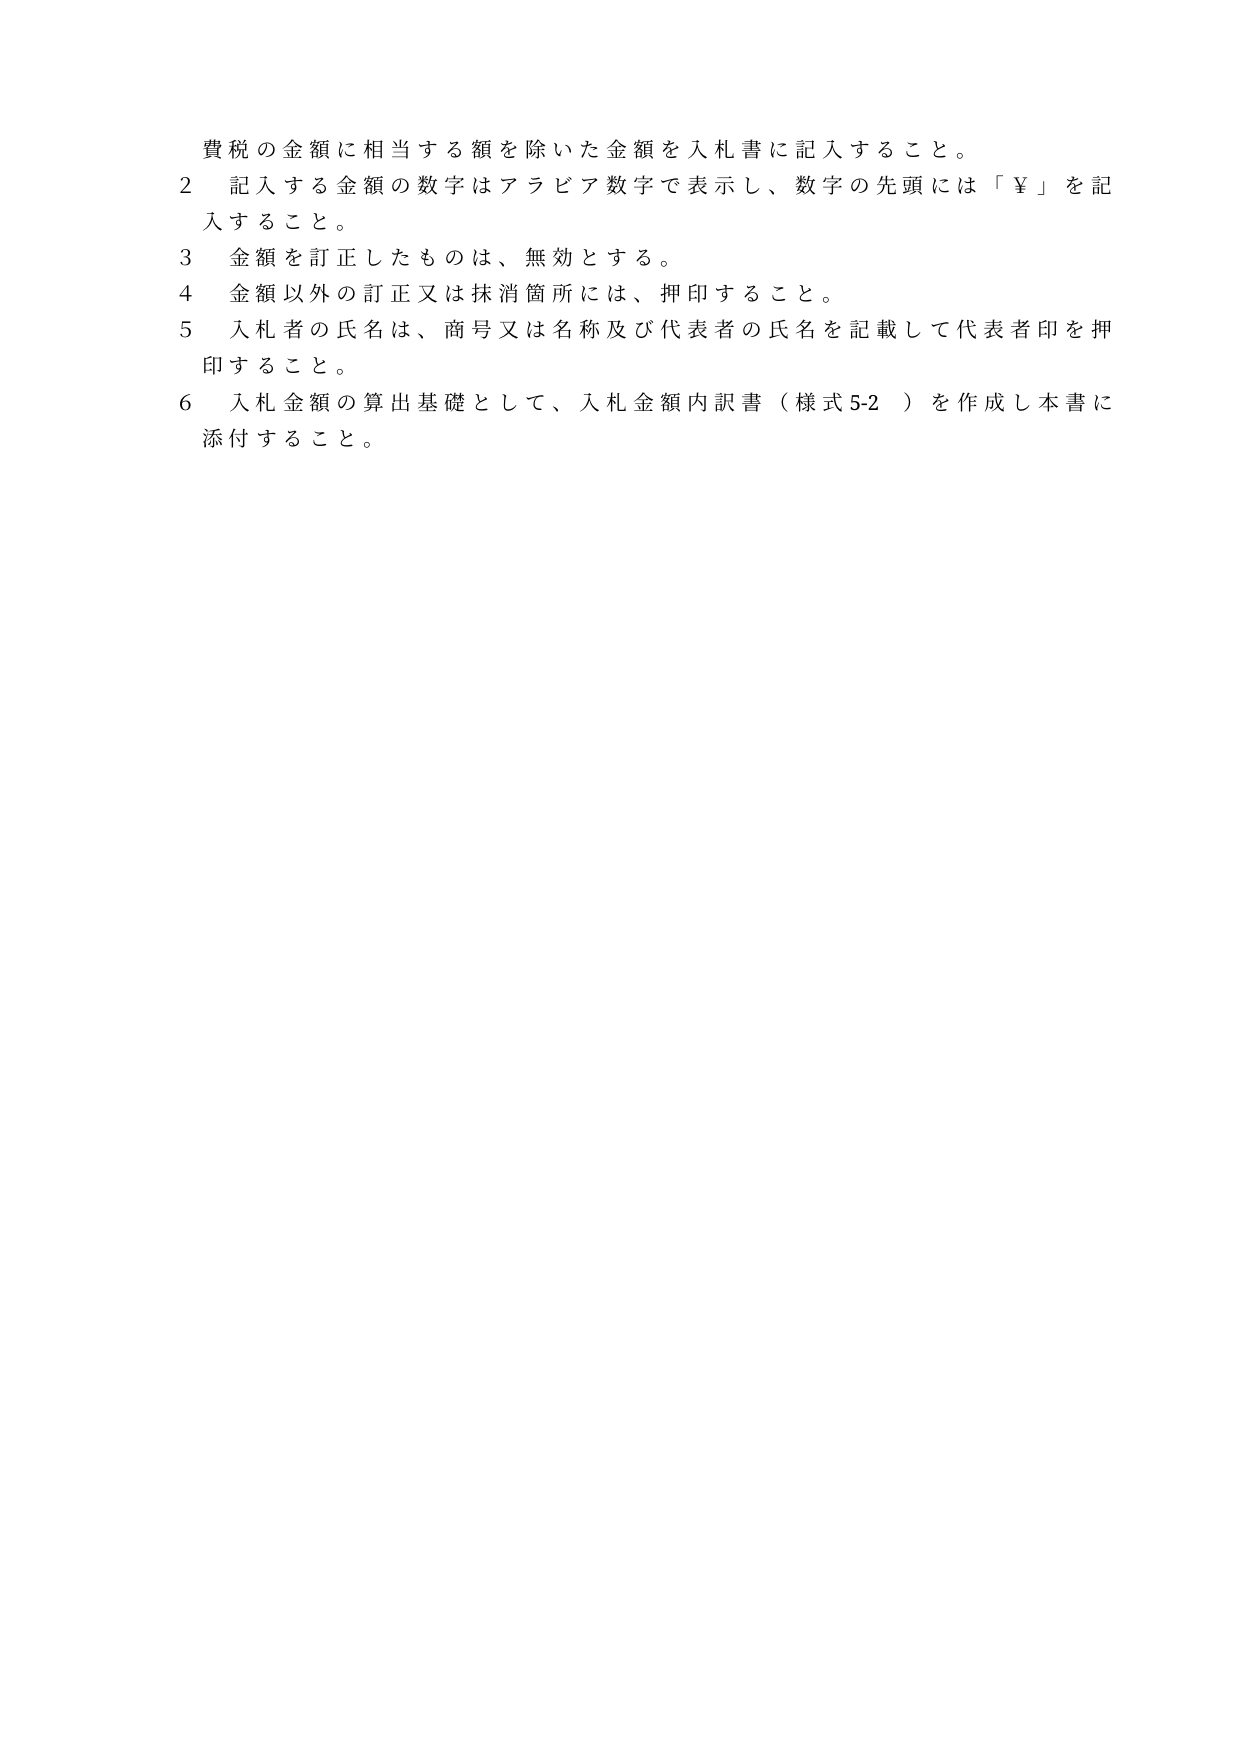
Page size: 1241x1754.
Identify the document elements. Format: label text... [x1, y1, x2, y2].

text ６ 入札金額の算出基礎として、入札金額内訳書（様式5-2）を作成し本書に添付すること。 [169, 383, 1119, 455]
text ５ 入札者の氏名は、商号又は名称及び代表者の氏名を記載して代表者印を押印すること。 [169, 311, 1119, 383]
text ３ 金額を訂正したものは、無効とする。 [121, 239, 1119, 275]
text ４ 金額以外の訂正又は抹消箇所には、押印すること。 [121, 275, 1119, 311]
text ２ 記入する金額の数字はアラビア数字で表示し、数字の先頭には「￥」を記入すること。 [121, 167, 1119, 239]
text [121, 131, 1119, 167]
